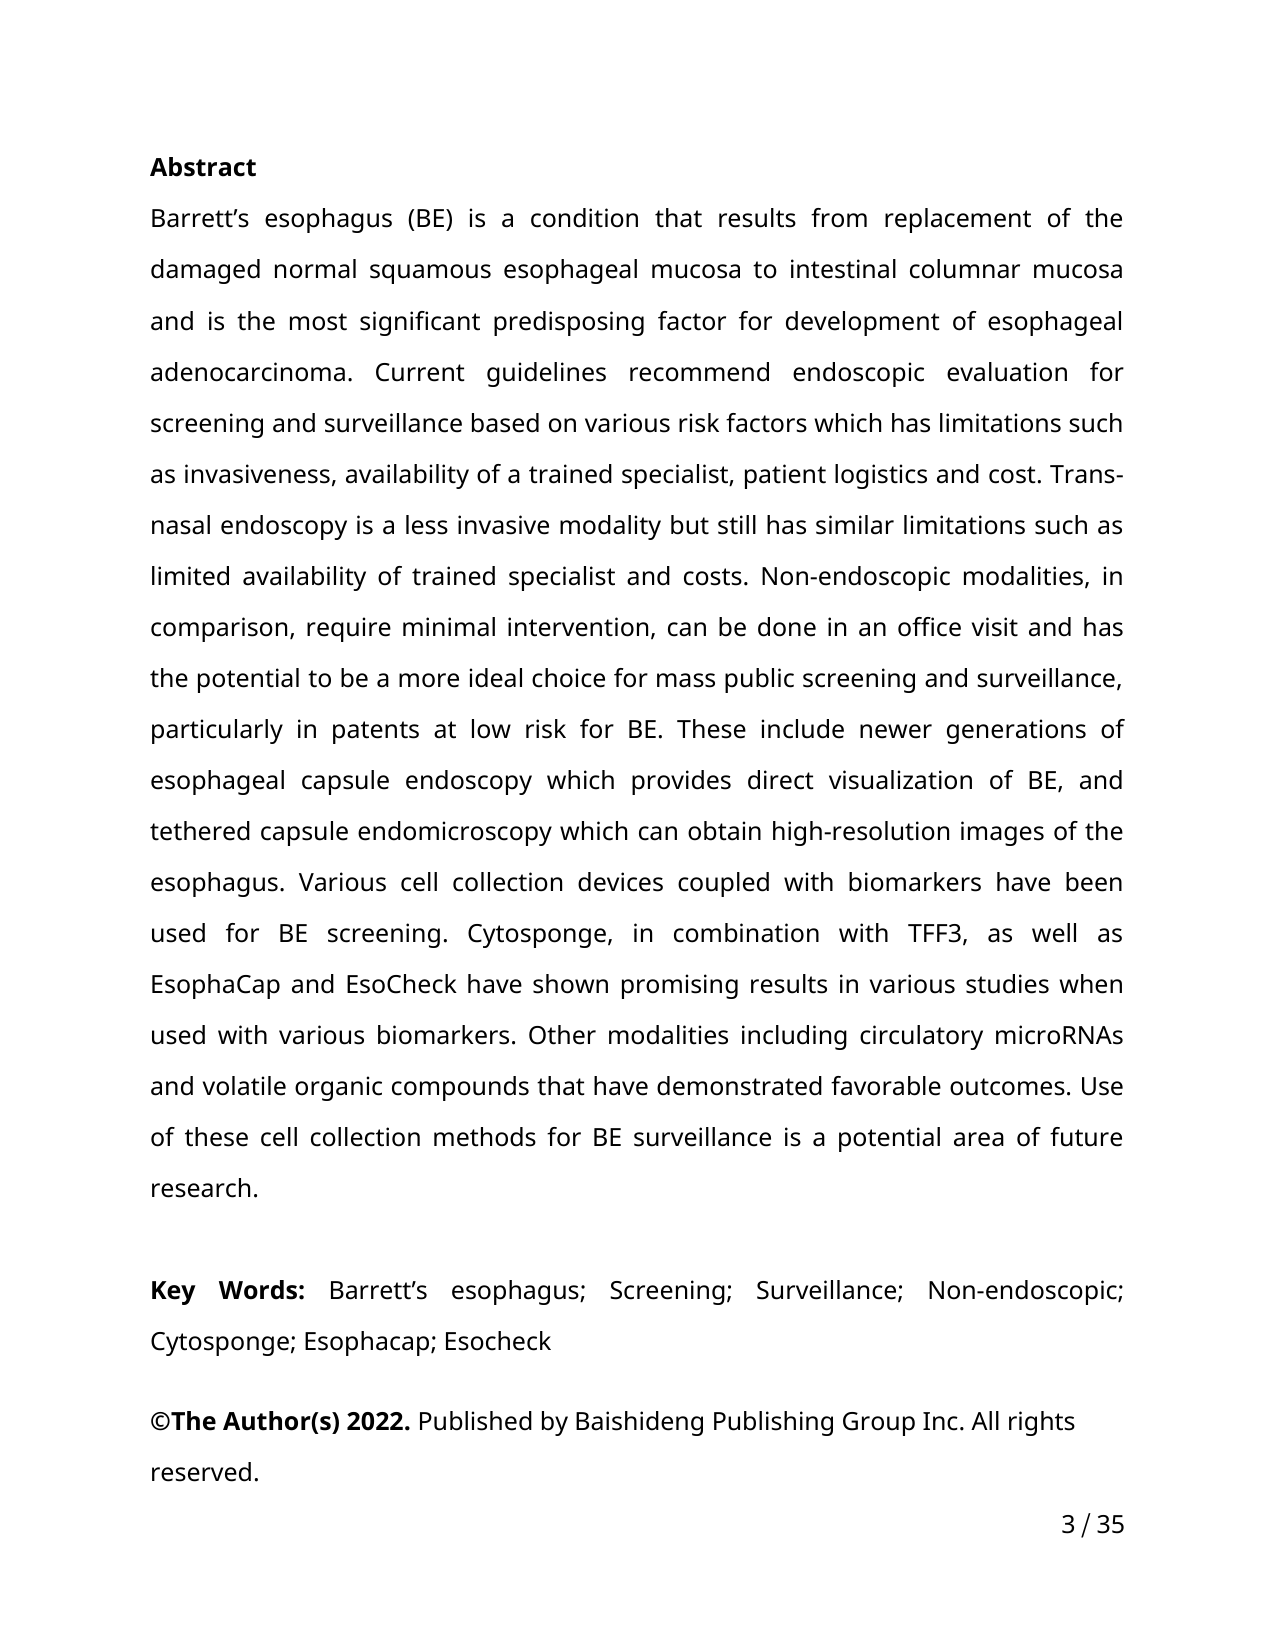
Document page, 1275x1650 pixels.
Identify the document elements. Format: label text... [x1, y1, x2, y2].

text ©The Author(s) 2022. Published by Baishideng Publishing Group Inc. All rights reserved. [150, 1404, 1125, 1489]
text Abstract [150, 150, 1125, 184]
text Barrett’s esophagus (BE) is a condition that results from replacement of the damaged normal squamous esophageal mucosa to intestinal columnar mucosa and is the most significant predisposing factor for development of esophageal adenocarcinoma. Current guidelines recommend endoscopic evaluation for screening and surveillance based on various risk factors which has limitations such as invasiveness, availability of a trained specialist, patient logistics and cost. Trans-nasal endoscopy is a less invasive modality but still has similar limitations such as limited availability of trained specialist and costs. Non-endoscopic modalities, in comparison, require minimal intervention, can be done in an office visit and has the potential to be a more ideal choice for mass public screening and surveillance, particularly in patents at low risk for BE. These include newer generations of esophageal capsule endoscopy which provides direct visualization of BE, and tethered capsule endomicroscopy which can obtain high-resolution images of the esophagus. Various cell collection devices coupled with biomarkers have been used for BE screening. Cytosponge, in combination with TFF3, as well as EsophaCap and EsoCheck have shown promising results in various studies when used with various biomarkers. Other modalities including circulatory microRNAs and volatile organic compounds that have demonstrated favorable outcomes. Use of these cell collection methods for BE surveillance is a potential area of future research. [150, 201, 1125, 1205]
text Key Words: Barrett’s esophagus; Screening; Surveillance; Non-endoscopic; Cytosponge; Esophacap; Esocheck [150, 1273, 1125, 1358]
